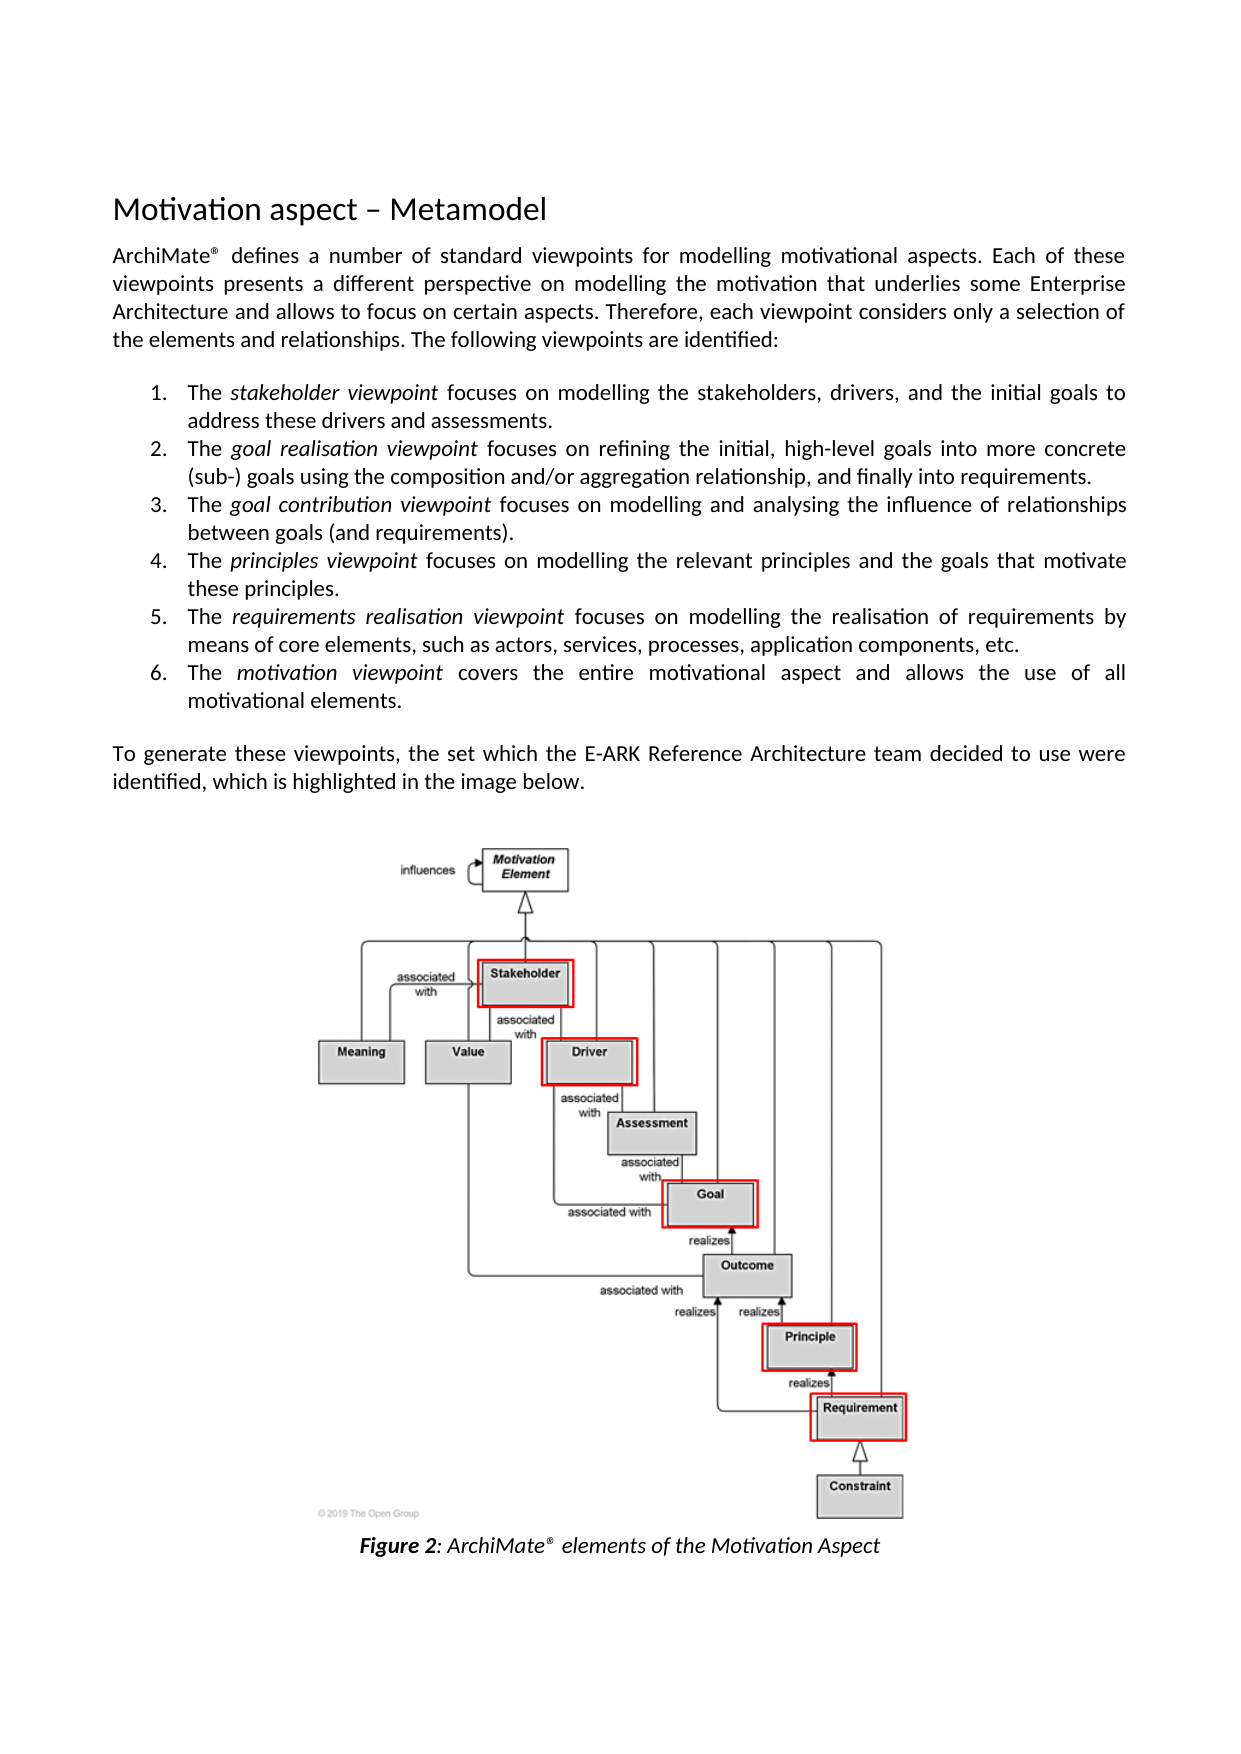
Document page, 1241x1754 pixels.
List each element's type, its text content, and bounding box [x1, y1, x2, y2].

list The stakeholder viewpoint focuses on modelling the stakeholders, drivers, and the initial goals to address these drivers and assessments. [150, 378, 1128, 434]
list The motivation viewpoint covers the entire motivational aspect and allows the use of all motivational elements. [150, 658, 1128, 714]
picture [318, 848, 923, 1519]
list The goal contribution viewpoint focuses on modelling and analysing the influence of relationships between goals (and requirements). [150, 490, 1128, 546]
text Figure 2: ArchiMate® elements of the Motivation Aspect [112, 1531, 1128, 1559]
text To generate these viewpoints, the set which the E-ARK Reference Architecture team decided to use were identified, which is highlighted in the image below. [112, 739, 1128, 795]
text ArchiMate® defines a number of standard viewpoints for modelling motivational aspects. Each of these viewpoints presents a different perspective on modelling the motivation that underlies some Enterprise Architecture and allows to focus on certain aspects. Therefore, each viewpoint considers only a selection of the elements and relationships. The following viewpoints are identified: [112, 241, 1128, 353]
list The principles viewpoint focuses on modelling the relevant principles and the goals that motivate these principles. [150, 546, 1128, 602]
list The requirements realisation viewpoint focuses on modelling the realisation of requirements by means of core elements, such as actors, services, processes, application components, etc. [150, 602, 1128, 658]
list The goal realisation viewpoint focuses on refining the initial, high-level goals into more concrete (sub-) goals using the composition and/or aggregation relationship, and finally into requirements. [150, 434, 1128, 490]
subtitle Motivation aspect – Metamodel [112, 187, 1128, 228]
